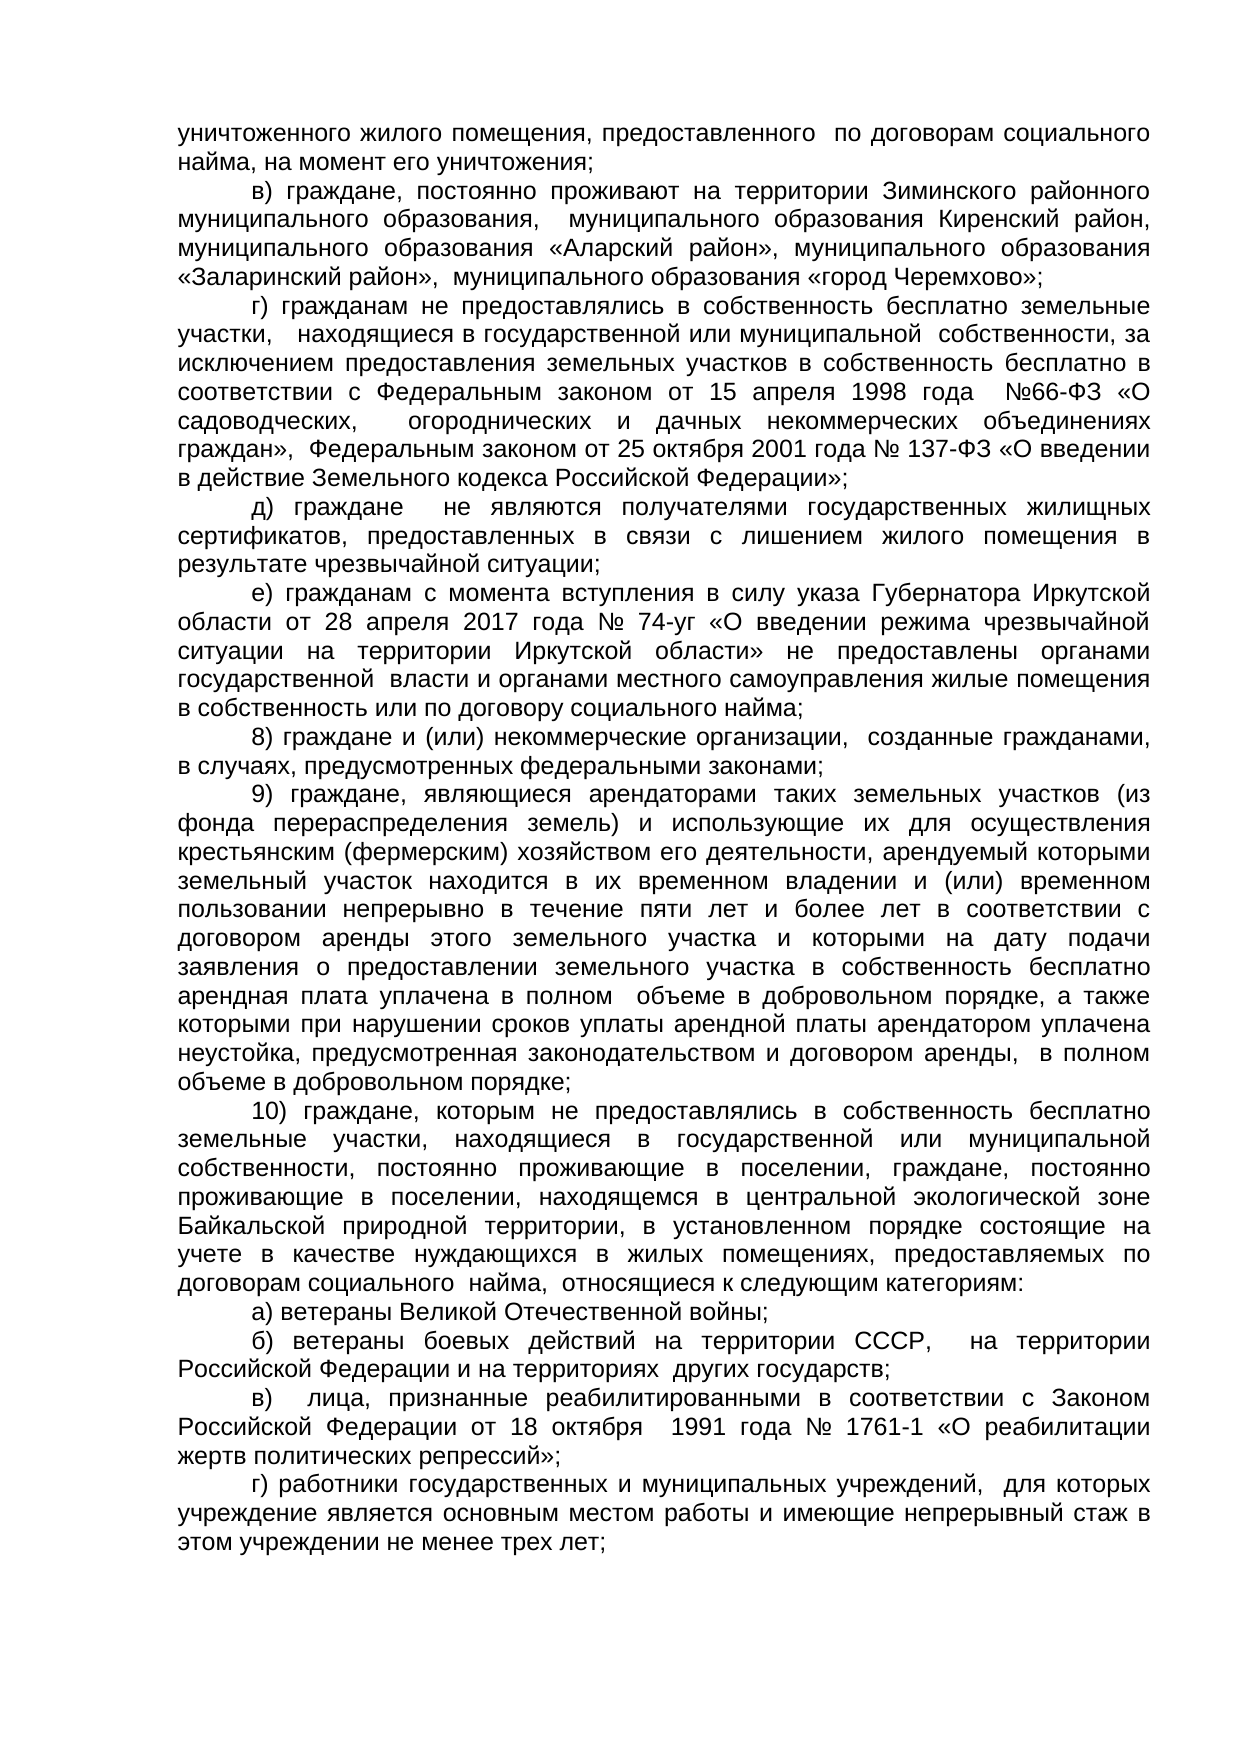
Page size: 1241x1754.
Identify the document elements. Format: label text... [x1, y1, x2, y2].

text д) граждане не являются получателями государственных жилищных сертификатов, предоставленных в связи с лишением жилого помещения в результате чрезвычайной ситуации; [177, 492, 1152, 578]
text в) граждане, постоянно проживают на территории Зиминского районного муниципального образования, муниципального образования Киренский район, муниципального образования «Аларский район», муниципального образования «Заларинский район», муниципального образования «город Черемхово»; [177, 176, 1152, 291]
text г) гражданам не предоставлялись в собственность бесплатно земельные участки, находящиеся в государственной или муниципальной собственности, за исключением предоставления земельных участков в собственность бесплатно в соответствии с Федеральным законом от 15 апреля 1998 года №66-ФЗ «О садоводческих, огороднических и дачных некоммерческих объединениях граждан», Федеральным законом от 25 октября 2001 года № 137-ФЗ «О введении в действие Земельного кодекса Российской Федерации»; [177, 291, 1152, 492]
text б) ветераны боевых действий на территории СССР, на территории Российской Федерации и на территориях других государств; [177, 1326, 1152, 1383]
text г) работники государственных и муниципальных учреждений, для которых учреждение является основным местом работы и имеющие непрерывный стаж в этом учреждении не менее трех лет; [177, 1469, 1152, 1556]
text 10) граждане, которым не предоставлялись в собственность бесплатно земельные участки, находящиеся в государственной или муниципальной собственности, постоянно проживающие в поселении, граждане, постоянно проживающие в поселении, находящемся в центральной экологической зоне Байкальской природной территории, в установленном порядке состоящие на учете в качестве нуждающихся в жилых помещениях, предоставляемых по договорам социального найма, относящиеся к следующим категориям: [177, 1096, 1152, 1297]
text 9) граждане, являющиеся арендаторами таких земельных участков (из фонда перераспределения земель) и использующие их для осуществления крестьянским (фермерским) хозяйством его деятельности, арендуемый которыми земельный участок находится в их временном владении и (или) временном пользовании непрерывно в течение пяти лет и более лет в соответствии с договором аренды этого земельного участка и которыми на дату подачи заявления о предоставлении земельного участка в собственность бесплатно арендная плата уплачена в полном объеме в добровольном порядке, а также которыми при нарушении сроков уплаты арендной платы арендатором уплачена неустойка, предусмотренная законодательством и договором аренды, в полном объеме в добровольном порядке; [177, 779, 1152, 1096]
text е) гражданам с момента вступления в силу указа Губернатора Иркутской области от 28 апреля 2017 года № 74-уг «О введении режима чрезвычайной ситуации на территории Иркутской области» не предоставлены органами государственной власти и органами местного самоуправления жилые помещения в собственность или по договору социального найма; [177, 578, 1152, 722]
text 8) граждане и (или) некоммерческие организации, созданные гражданами, в случаях, предусмотренных федеральными законами; [177, 722, 1152, 779]
text а) ветераны Великой Отечественной войны; [177, 1297, 1152, 1326]
text в) лица, признанные реабилитированными в соответствии с Законом Российской Федерации от 18 октября 1991 года № 1761-1 «О реабилитации жертв политических репрессий»; [177, 1383, 1152, 1469]
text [177, 118, 1152, 176]
